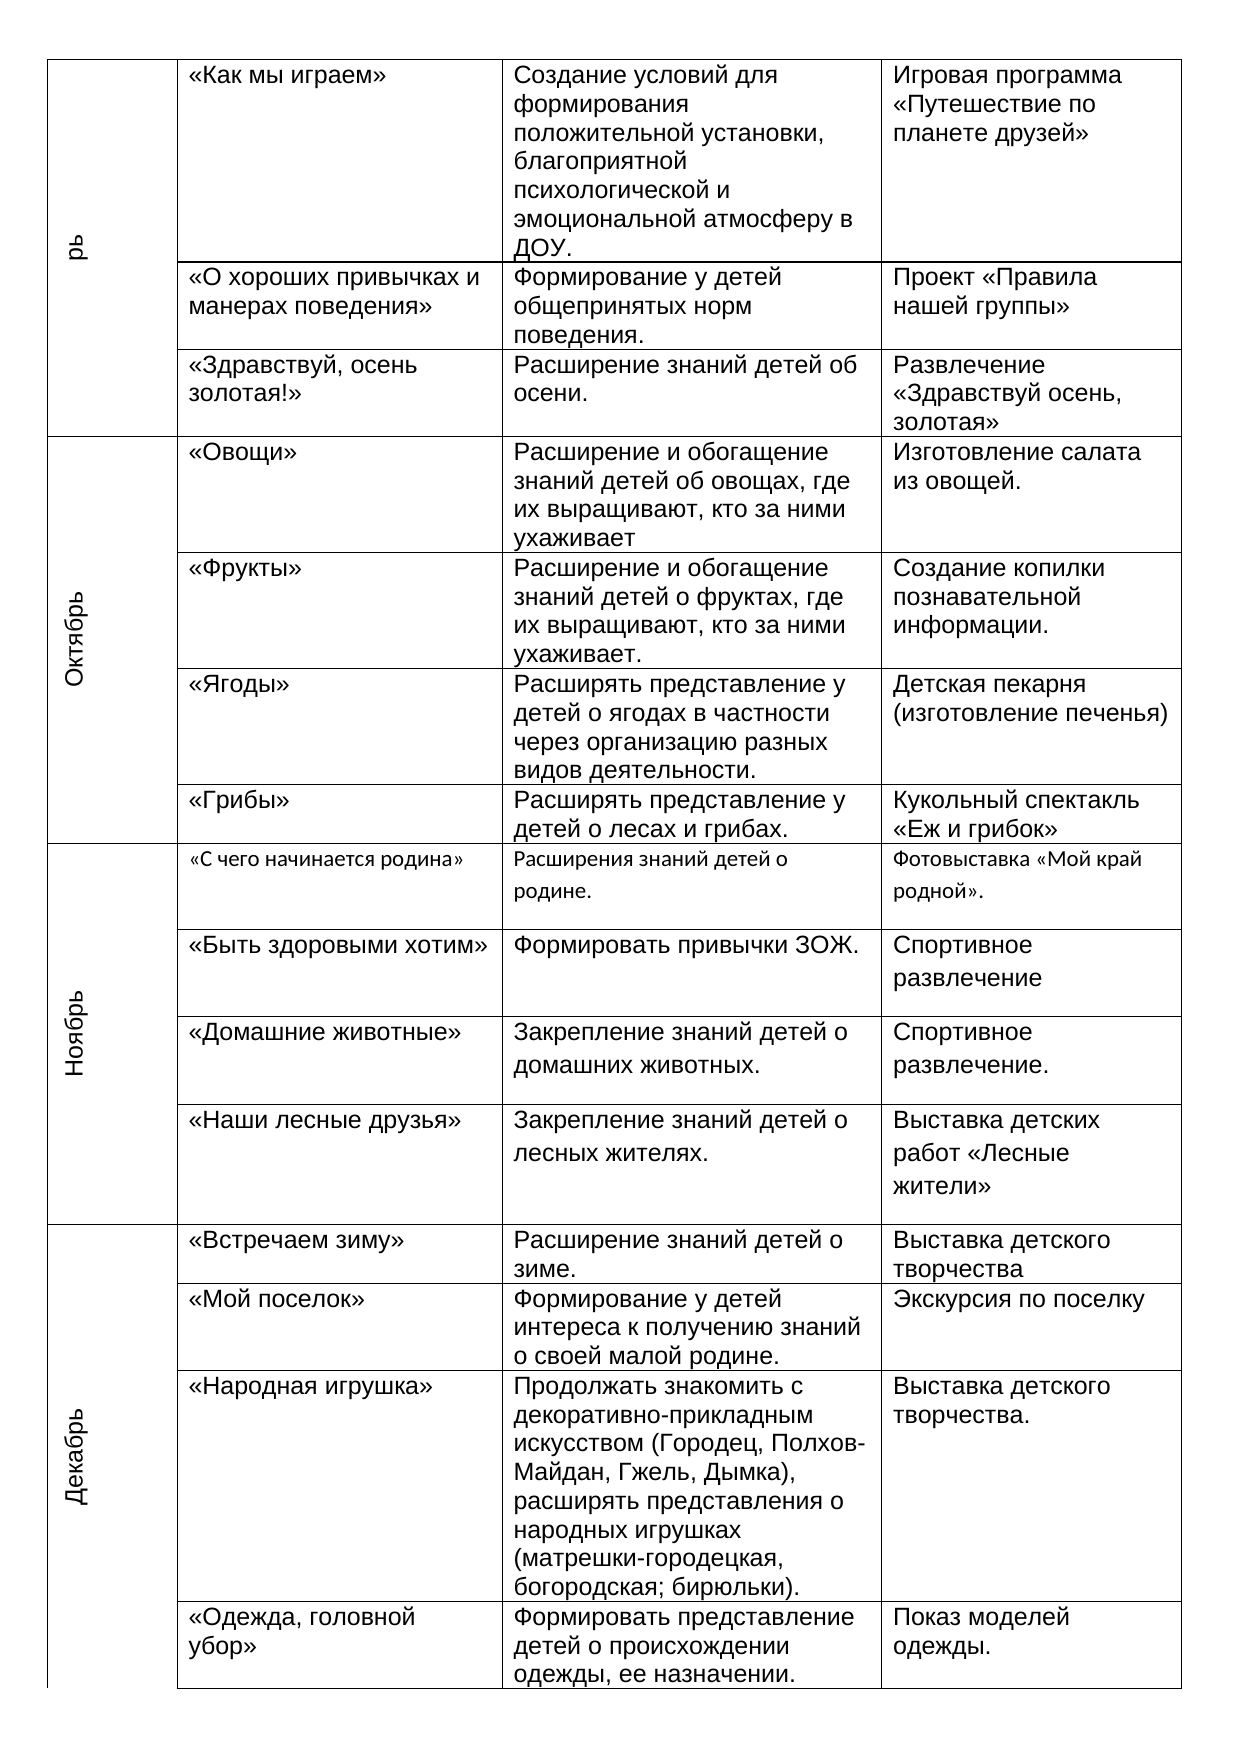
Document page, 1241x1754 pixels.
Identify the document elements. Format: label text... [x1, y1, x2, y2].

table_cell Расширять представление у детей о ягодах в частности через организацию разных видов деятельности. [503, 669, 881, 784]
table_cell «С чего начинается родина» [178, 844, 502, 928]
table_cell Показ моделей одежды. [882, 1602, 1181, 1688]
table_cell «Мой поселок» [178, 1284, 502, 1370]
table_cell «Быть здоровыми хотим» [178, 930, 502, 1016]
table_cell Расширение знаний детей о зиме. [503, 1225, 881, 1283]
table_cell «Народная игрушка» [178, 1371, 502, 1601]
table_cell Закрепление знаний детей о лесных жителях. [503, 1105, 881, 1224]
table_cell Фотовыставка «Мой край родной». [882, 844, 1181, 928]
table_cell Формировать привычки ЗОЖ. [503, 930, 881, 1016]
table_cell «Грибы» [178, 785, 502, 843]
table_cell Изготовление салата из овощей. [882, 437, 1181, 552]
table_cell Сентябрь [48, 60, 177, 436]
table_cell Игровая программа «Путешествие по планете друзей» [882, 60, 1181, 261]
table_cell Создание копилки познавательной информации. [882, 553, 1181, 668]
table_cell Расширять представление у детей о лесах и грибах. [503, 785, 881, 843]
table_cell Спортивное развлечение [882, 930, 1181, 1016]
table_cell Кукольный спектакль «Еж и грибок» [882, 785, 1181, 843]
table_cell «Одежда, головной убор» [178, 1602, 502, 1688]
table_cell «Здравствуй, осень золотая!» [178, 350, 502, 436]
table_cell «Встречаем зиму» [178, 1225, 502, 1283]
table_cell Продолжать знакомить с декоративно-прикладным искусством (Городец, Полхов-Майдан, Гжель, Дымка), расширять представления о народных игрушках (матрешки-городецкая, богородская; бирюльки). [503, 1371, 881, 1601]
table_cell Декабрь [48, 1225, 177, 1688]
table_cell Выставка детского творчества [882, 1225, 1181, 1283]
table_cell Проект «Правила нашей группы» [882, 263, 1181, 349]
table_cell Расширение и обогащение знаний детей об овощах, где их выращивают, кто за ними ухаживает [503, 437, 881, 552]
table_cell Выставка детского творчества. [882, 1371, 1181, 1601]
table_cell Расширение знаний детей об осени. [503, 350, 881, 436]
table_cell «Наши лесные друзья» [178, 1105, 502, 1224]
table_cell Формирование у детей общепринятых норм поведения. [503, 263, 881, 349]
table_cell Формировать представление детей о происхождении одежды, ее назначении. [503, 1602, 881, 1688]
table_cell Октябрь [48, 437, 177, 843]
table_cell «Домашние животные» [178, 1017, 502, 1103]
table_cell «Как мы играем» [178, 60, 502, 261]
table_cell «Ягоды» [178, 669, 502, 784]
table_cell Выставка детских работ «Лесные жители» [882, 1105, 1181, 1224]
table_cell Развлечение «Здравствуй осень, золотая» [882, 350, 1181, 436]
table_cell Детская пекарня (изготовление печенья) [882, 669, 1181, 784]
table_cell Расширения знаний детей о родине. [503, 844, 881, 928]
table_cell Ноябрь [48, 844, 177, 1224]
table_cell Создание условий для формирования положительной установки, благоприятной психологической и эмоциональной атмосферу в ДОУ. [503, 60, 881, 261]
table_cell «Овощи» [178, 437, 502, 552]
table_cell Закрепление знаний детей о домашних животных. [503, 1017, 881, 1103]
table_cell «О хороших привычках и манерах поведения» [178, 263, 502, 349]
table_cell Спортивное развлечение. [882, 1017, 1181, 1103]
table_cell Формирование у детей интереса к получению знаний о своей малой родине. [503, 1284, 881, 1370]
table_cell Расширение и обогащение знаний детей о фруктах, где их выращивают, кто за ними ухаживает. [503, 553, 881, 668]
table_cell «Фрукты» [178, 553, 502, 668]
table_cell Экскурсия по поселку [882, 1284, 1181, 1370]
